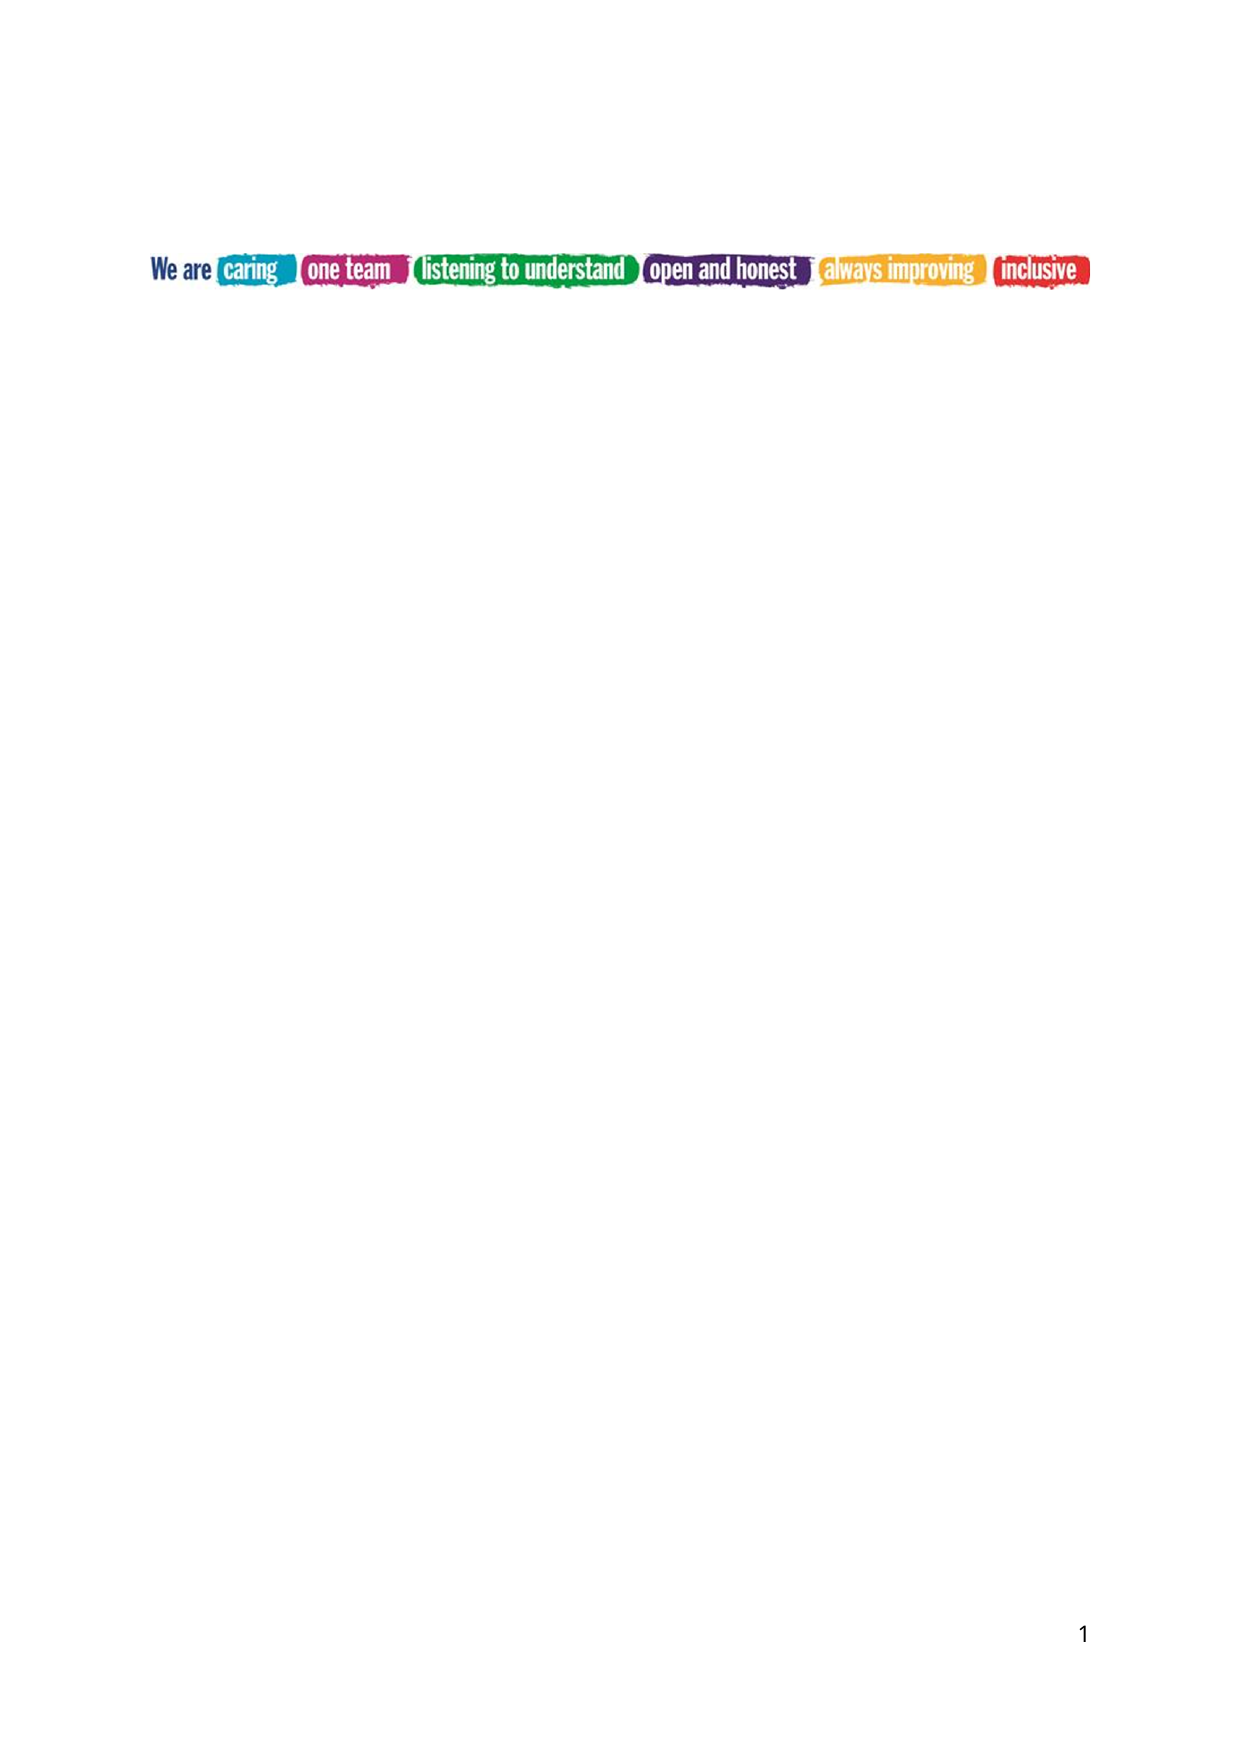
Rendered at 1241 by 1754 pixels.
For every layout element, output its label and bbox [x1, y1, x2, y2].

picture [150, 253, 1091, 290]
